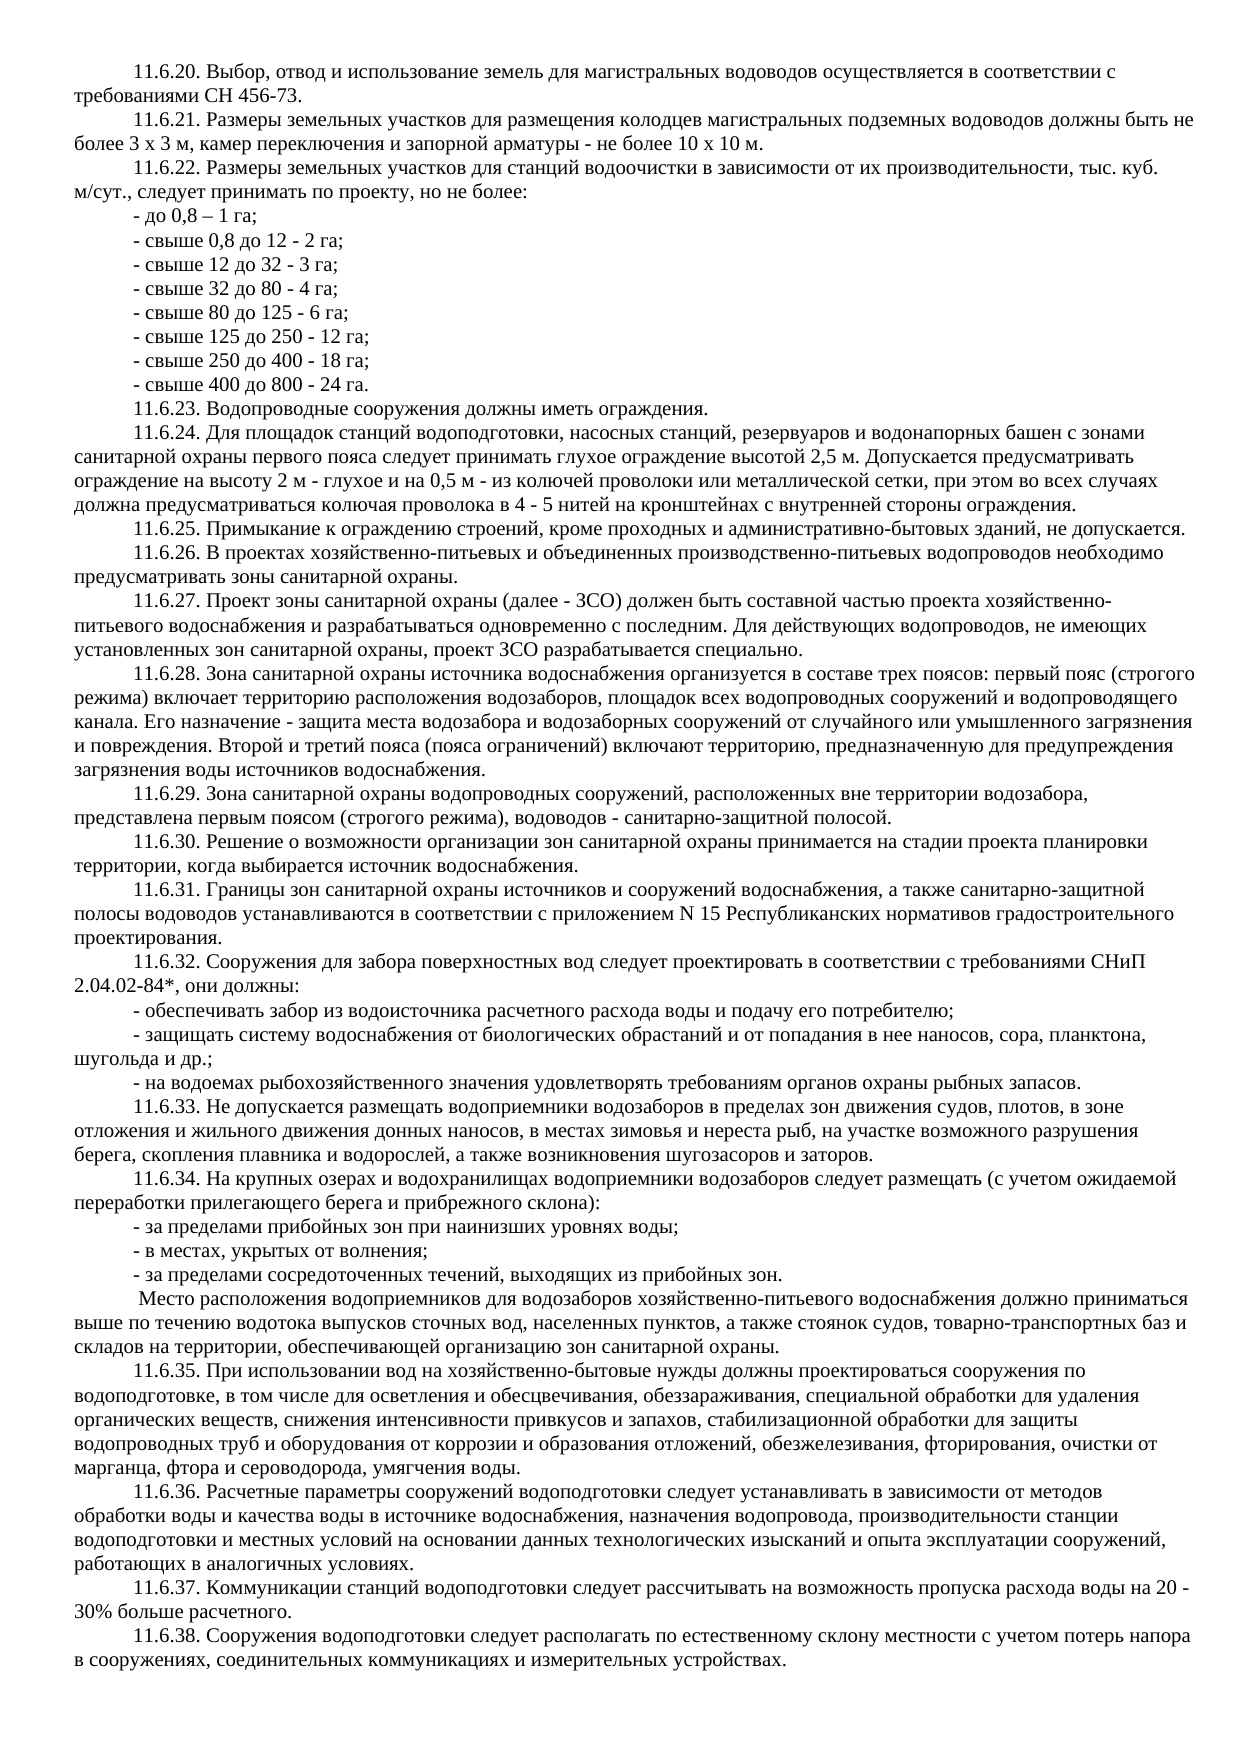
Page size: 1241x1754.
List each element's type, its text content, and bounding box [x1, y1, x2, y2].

text 11.6.35. При использовании вод на хозяйственно-бытовые нужды должны проектироваться сооружения по водоподготовке, в том числе для осветления и обесцвечивания, обеззараживания, специальной обработки для удаления органических веществ, снижения интенсивности привкусов и запахов, стабилизационной обработки для защиты водопроводных труб и оборудования от коррозии и образования отложений, обезжелезивания, фторирования, очистки от марганца, фтора и сероводорода, умягчения воды. [74, 1358, 1196, 1479]
text 11.6.30. Решение о возможности организации зон санитарной охраны принимается на стадии проекта планировки территории, когда выбирается источник водоснабжения. [74, 829, 1196, 877]
text - до 0,8 – 1 га; [74, 203, 1196, 227]
text 11.6.29. Зона санитарной охраны водопроводных сооружений, расположенных вне территории водозабора, представлена первым поясом (строгого режима), водоводов - санитарно-защитной полосой. [74, 781, 1196, 829]
text 11.6.25. Примыкание к ограждению строений, кроме проходных и административно-бытовых зданий, не допускается. [74, 516, 1196, 540]
text 11.6.32. Сооружения для забора поверхностных вод следует проектировать в соответствии с требованиями СНиП 2.04.02-84*, они должны: [74, 949, 1196, 997]
text 11.6.28. Зона санитарной охраны источника водоснабжения организуется в составе трех поясов: первый пояс (строгого режима) включает территорию расположения водозаборов, площадок всех водопроводных сооружений и водопроводящего канала. Его назначение - защита места водозабора и водозаборных сооружений от случайного или умышленного загрязнения и повреждения. Второй и третий пояса (пояса ограничений) включают территорию, предназначенную для предупреждения загрязнения воды источников водоснабжения. [74, 661, 1196, 781]
text - защищать систему водоснабжения от биологических обрастаний и от попадания в нее наносов, сора, планктона, шугольда и др.; [74, 1022, 1196, 1070]
text - свыше 32 до 80 - 4 га; [74, 276, 1196, 300]
text 11.6.24. Для площадок станций водоподготовки, насосных станций, резервуаров и водонапорных башен с зонами санитарной охраны первого пояса следует принимать глухое ограждение высотой 2,5 м. Допускается предусматривать ограждение на высоту 2 м - глухое и на 0,5 м - из колючей проволоки или металлической сетки, при этом во всех случаях должна предусматриваться колючая проволока в 4 - 5 нитей на кронштейнах с внутренней стороны ограждения. [74, 420, 1196, 516]
text - свыше 12 до 32 - 3 га; [74, 252, 1196, 276]
text - свыше 125 до 250 - 12 га; [74, 324, 1196, 348]
text - в местах, укрытых от волнения; [74, 1238, 1196, 1262]
text - обеспечивать забор из водоисточника расчетного расхода воды и подачу его потребителю; [74, 997, 1196, 1022]
text 11.6.37. Коммуникации станций водоподготовки следует рассчитывать на возможность пропуска расхода воды на 20 - 30% больше расчетного. [74, 1575, 1196, 1623]
text 11.6.27. Проект зоны санитарной охраны (далее - ЗСО) должен быть составной частью проекта хозяйственно-питьевого водоснабжения и разрабатываться одновременно с последним. Для действующих водопроводов, не имеющих установленных зон санитарной охраны, проект ЗСО разрабатывается специально. [74, 588, 1196, 661]
text 11.6.31. Границы зон санитарной охраны источников и сооружений водоснабжения, а также санитарно-защитной полосы водоводов устанавливаются в соответствии с приложением N 15 Республиканских нормативов градостроительного проектирования. [74, 877, 1196, 949]
text 11.6.26. В проектах хозяйственно-питьевых и объединенных производственно-питьевых водопроводов необходимо предусматривать зоны санитарной охраны. [74, 540, 1196, 588]
text - за пределами сосредоточенных течений, выходящих из прибойных зон. [74, 1262, 1196, 1286]
text - свыше 250 до 400 - 18 га; [74, 348, 1196, 372]
text 11.6.22. Размеры земельных участков для станций водоочистки в зависимости от их производительности, тыс. куб. м/сут., следует принимать по проекту, но не более: [74, 155, 1196, 203]
text 11.6.21. Размеры земельных участков для размещения колодцев магистральных подземных водоводов должны быть не более 3 x 3 м, камер переключения и запорной арматуры - не более 10 x 10 м. [74, 107, 1196, 155]
text - на водоемах рыбохозяйственного значения удовлетворять требованиям органов охраны рыбных запасов. [74, 1070, 1196, 1094]
text 11.6.34. На крупных озерах и водохранилищах водоприемники водозаборов следует размещать (с учетом ожидаемой переработки прилегающего берега и прибрежного склона): [74, 1166, 1196, 1214]
text 11.6.23. Водопроводные сооружения должны иметь ограждения. [74, 396, 1196, 420]
text 11.6.33. Не допускается размещать водоприемники водозаборов в пределах зон движения судов, плотов, в зоне отложения и жильного движения донных наносов, в местах зимовья и нереста рыб, на участке возможного разрушения берега, скопления плавника и водорослей, а также возникновения шугозасоров и заторов. [74, 1094, 1196, 1166]
text - свыше 80 до 125 - 6 га; [74, 300, 1196, 324]
text - за пределами прибойных зон при наинизших уровнях воды; [74, 1214, 1196, 1238]
text 11.6.38. Сооружения водоподготовки следует располагать по естественному склону местности с учетом потерь напора в сооружениях, соединительных коммуникациях и измерительных устройствах. [74, 1623, 1196, 1671]
text - свыше 0,8 до 12 - 2 га; [74, 227, 1196, 252]
text - свыше 400 до 800 - 24 га. [74, 372, 1196, 396]
text 11.6.20. Выбор, отвод и использование земель для магистральных водоводов осуществляется в соответствии с требованиями СН 456-73. [74, 59, 1196, 107]
text 11.6.36. Расчетные параметры сооружений водоподготовки следует устанавливать в зависимости от методов обработки воды и качества воды в источнике водоснабжения, назначения водопровода, производительности станции водоподготовки и местных условий на основании данных технологических изысканий и опыта эксплуатации сооружений, работающих в аналогичных условиях. [74, 1479, 1196, 1575]
text Место расположения водоприемников для водозаборов хозяйственно-питьевого водоснабжения должно приниматься выше по течению водотока выпусков сточных вод, населенных пунктов, а также стоянок судов, товарно-транспортных баз и складов на территории, обеспечивающей организацию зон санитарной охраны. [74, 1286, 1196, 1358]
